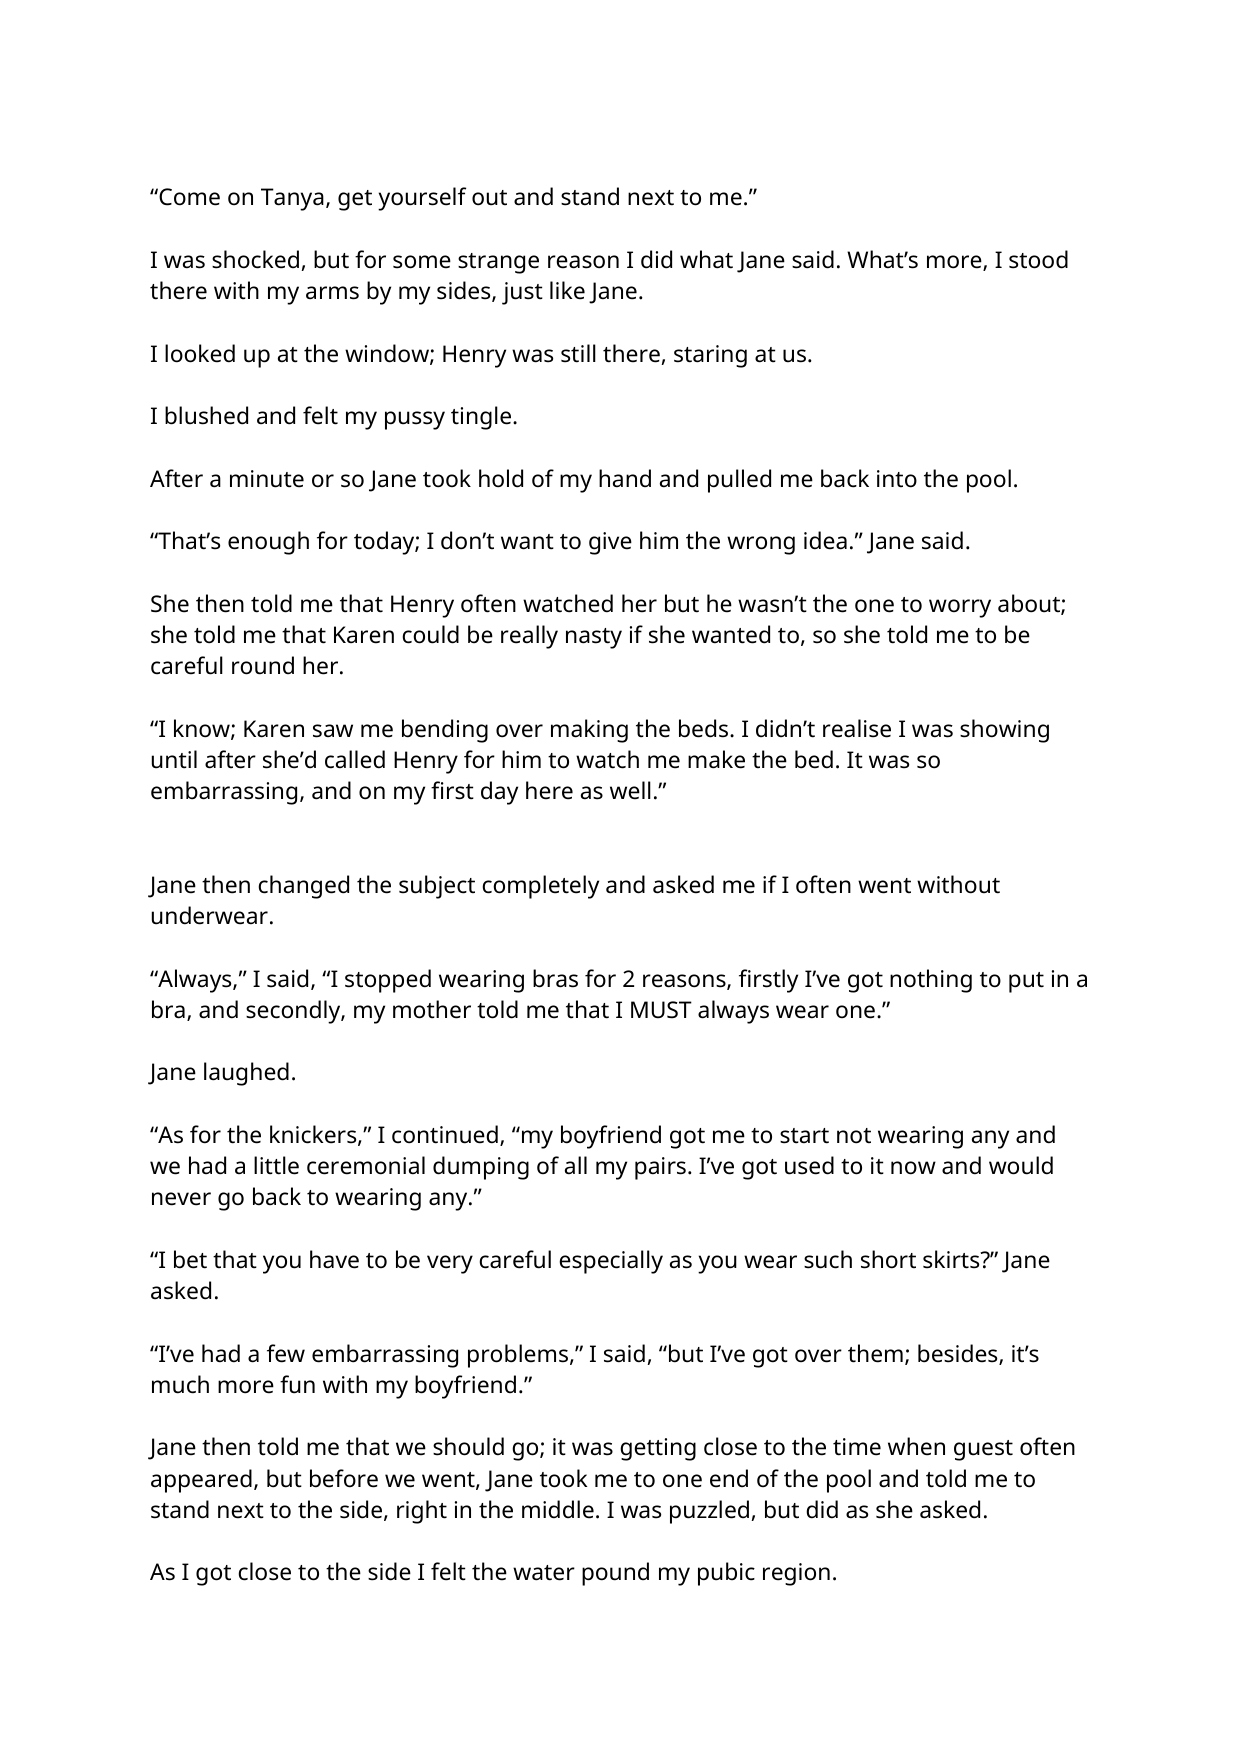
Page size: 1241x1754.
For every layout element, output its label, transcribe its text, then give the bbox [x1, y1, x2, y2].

text “I’ve had a few embarrassing problems,” I said, “but I’ve got over them; besides, it’s much more fun with my boyfriend.” [150, 1337, 1090, 1400]
text “Always,” I said, “I stopped wearing bras for 2 reasons, firstly I’ve got nothing to put in a bra, and secondly, my mother told me that I MUST always wear one.” [150, 962, 1090, 1025]
text I looked up at the window; Henry was still there, staring at us. [150, 337, 1090, 369]
text After a minute or so Jane took hold of my hand and pulled me back into the pool. [150, 462, 1090, 494]
text She then told me that Henry often watched her but he wasn’t the one to worry about; she told me that Karen could be really nasty if she wanted to, so she told me to be careful round her. [150, 587, 1090, 681]
text As I got close to the side I felt the water pound my pubic region. [150, 1556, 1090, 1587]
text “I bet that you have to be very careful especially as you wear such short skirts?” Jane asked. [150, 1244, 1090, 1306]
text I was shocked, but for some strange reason I did what Jane said. What’s more, I stood there with my arms by my sides, just like Jane. [150, 244, 1090, 306]
text Jane then changed the subject completely and asked me if I often went without underwear. [150, 869, 1090, 931]
text Jane laughed. [150, 1056, 1090, 1087]
text “As for the knickers,” I continued, “my boyfriend got me to start not wearing any and we had a little ceremonial dumping of all my pairs. I’ve got used to it now and would never go back to wearing any.” [150, 1119, 1090, 1212]
text “Come on Tanya, get yourself out and stand next to me.” [150, 181, 1090, 212]
text “I know; Karen saw me bending over making the beds. I didn’t realise I was showing until after she’d called Henry for him to watch me make the bed. It was so embarrassing, and on my first day here as well.” [150, 712, 1090, 806]
text Jane then told me that we should go; it was getting close to the time when guest often appeared, but before we went, Jane took me to one end of the pool and told me to stand next to the side, right in the middle. I was puzzled, but did as she asked. [150, 1431, 1090, 1525]
text I blushed and felt my pussy tingle. [150, 400, 1090, 431]
text “That’s enough for today; I don’t want to give him the wrong idea.” Jane said. [150, 525, 1090, 556]
